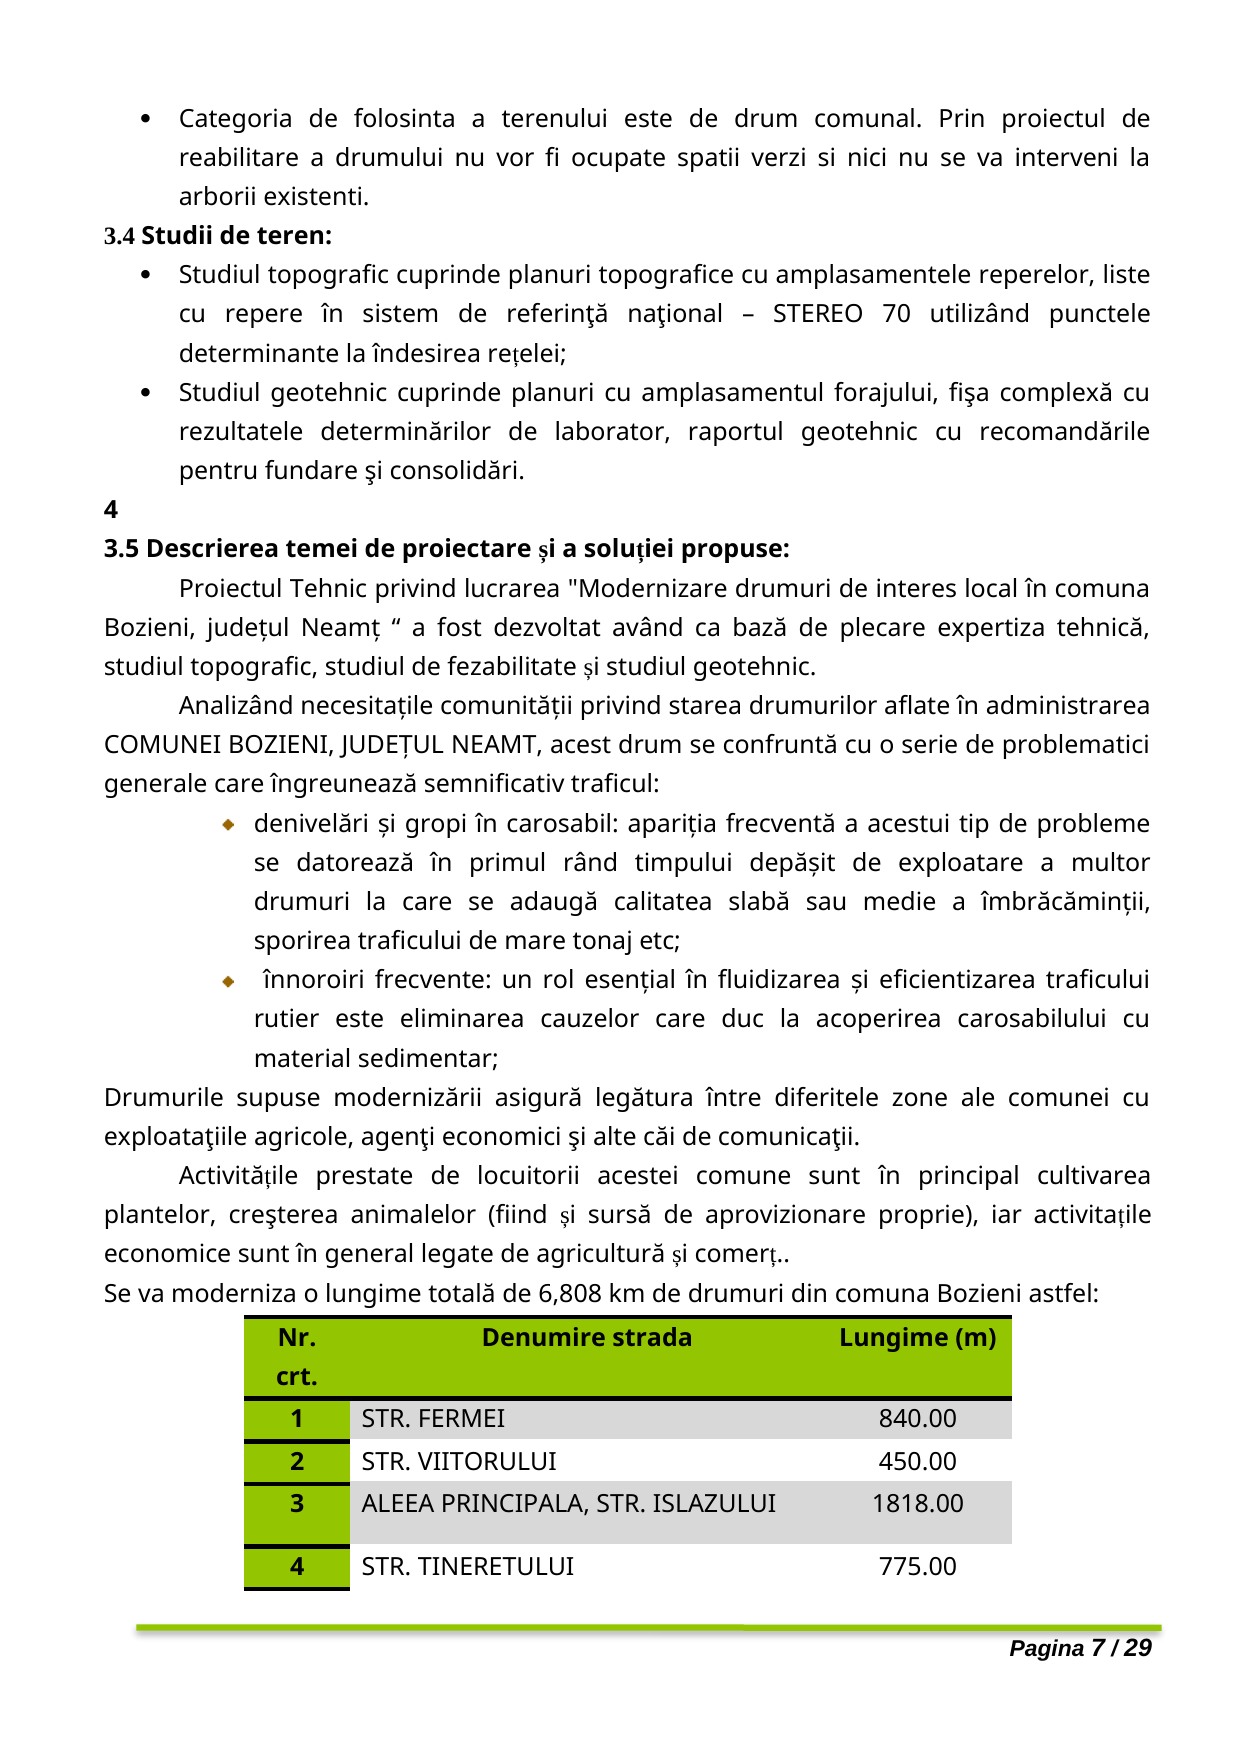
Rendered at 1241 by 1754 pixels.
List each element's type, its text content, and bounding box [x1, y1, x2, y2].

table_cell STR. TINERETULUI [350, 1544, 824, 1587]
table_cell STR. VIITORULUI [350, 1439, 824, 1481]
text Proiectul Tehnic privind lucrarea "Modernizare drumuri de interes local în comuna Bozieni, judeţul Neamţ “ a fost dezvoltat având ca bază de plecare expertiza tehnică, studiul topografic, studiul de fezabilitate și studiul geotehnic. [103, 570, 1152, 683]
subtitle Studii de teren: [103, 218, 1152, 252]
list Categoria de folosinta a terenului este de drum comunal. Prin proiectul de reabilitare a drumului nu vor fi ocupate spatii verzi si nici nu se va interveni la arborii existenti. [141, 100, 1152, 213]
list denivelări şi gropi în carosabil: apariţia frecventă a acestui tip de probleme se datorează în primul rând timpului depăşit de exploatare a multor drumuri la care se adaugă calitatea slabă sau medie a îmbrăcăminţii, sporirea traficului de mare tonaj etc; [216, 805, 1152, 957]
table_cell ALEEA PRINCIPALA, STR. ISLAZULUI [350, 1481, 824, 1544]
table_cell 450.00 [824, 1439, 1012, 1481]
table_cell 840.00 [824, 1401, 1012, 1439]
table_cell 2 [244, 1444, 350, 1481]
table_header Denumire strada [350, 1319, 824, 1396]
table_cell 1 [244, 1401, 350, 1439]
picture [217, 972, 234, 989]
text Analizând necesitaţile comunităţii privind starea drumurilor aflate în administrarea COMUNEI BOZIENI, JUDEŢUL NEAMT, acest drum se confruntă cu o serie de problematici generale care îngreunează semnificativ traficul: [103, 688, 1152, 800]
subtitle 3.5 Descrierea temei de proiectare și a soluției propuse: [103, 531, 1152, 565]
table_header Lungime (m) [824, 1319, 1012, 1396]
text Se va moderniza o lungime totală de 6,808 km de drumuri din comuna Bozieni astfel: [103, 1275, 1151, 1309]
table_cell 775.00 [824, 1544, 1012, 1587]
list Studiul topografic cuprinde planuri topografice cu amplasamentele reperelor, liste cu repere în sistem de referinţă naţional – STEREO 70 utilizând punctele determinante la îndesirea rețelei; [141, 257, 1152, 369]
table_cell STR. FERMEI [350, 1401, 824, 1439]
list înnoroiri frecvente: un rol esenţial în fluidizarea şi eficientizarea traficului rutier este eliminarea cauzelor care duc la acoperirea carosabilului cu material sedimentar; [216, 962, 1152, 1074]
table_cell 1818.00 [824, 1481, 1012, 1544]
table_cell 4 [244, 1549, 350, 1587]
picture [217, 815, 234, 832]
text Drumurile supuse modernizării asigură legătura între diferitele zone ale comunei cu exploataţiile agricole, agenţi economici şi alte căi de comunicaţii. [103, 1079, 1151, 1153]
list Studiul geotehnic cuprinde planuri cu amplasamentul forajului, fişa complexă cu rezultatele determinărilor de laborator, raportul geotehnic cu recomandările pentru fundare şi consolidări. [141, 374, 1152, 487]
table_cell 3 [244, 1486, 350, 1544]
table_header Nr. crt. [244, 1319, 350, 1396]
text Activitățile prestate de locuitorii acestei comune sunt în principal cultivarea plantelor, creşterea animalelor (fiind și sursă de aprovizionare proprie), iar activitațile economice sunt în general legate de agricultură și comerț.. [103, 1158, 1152, 1270]
